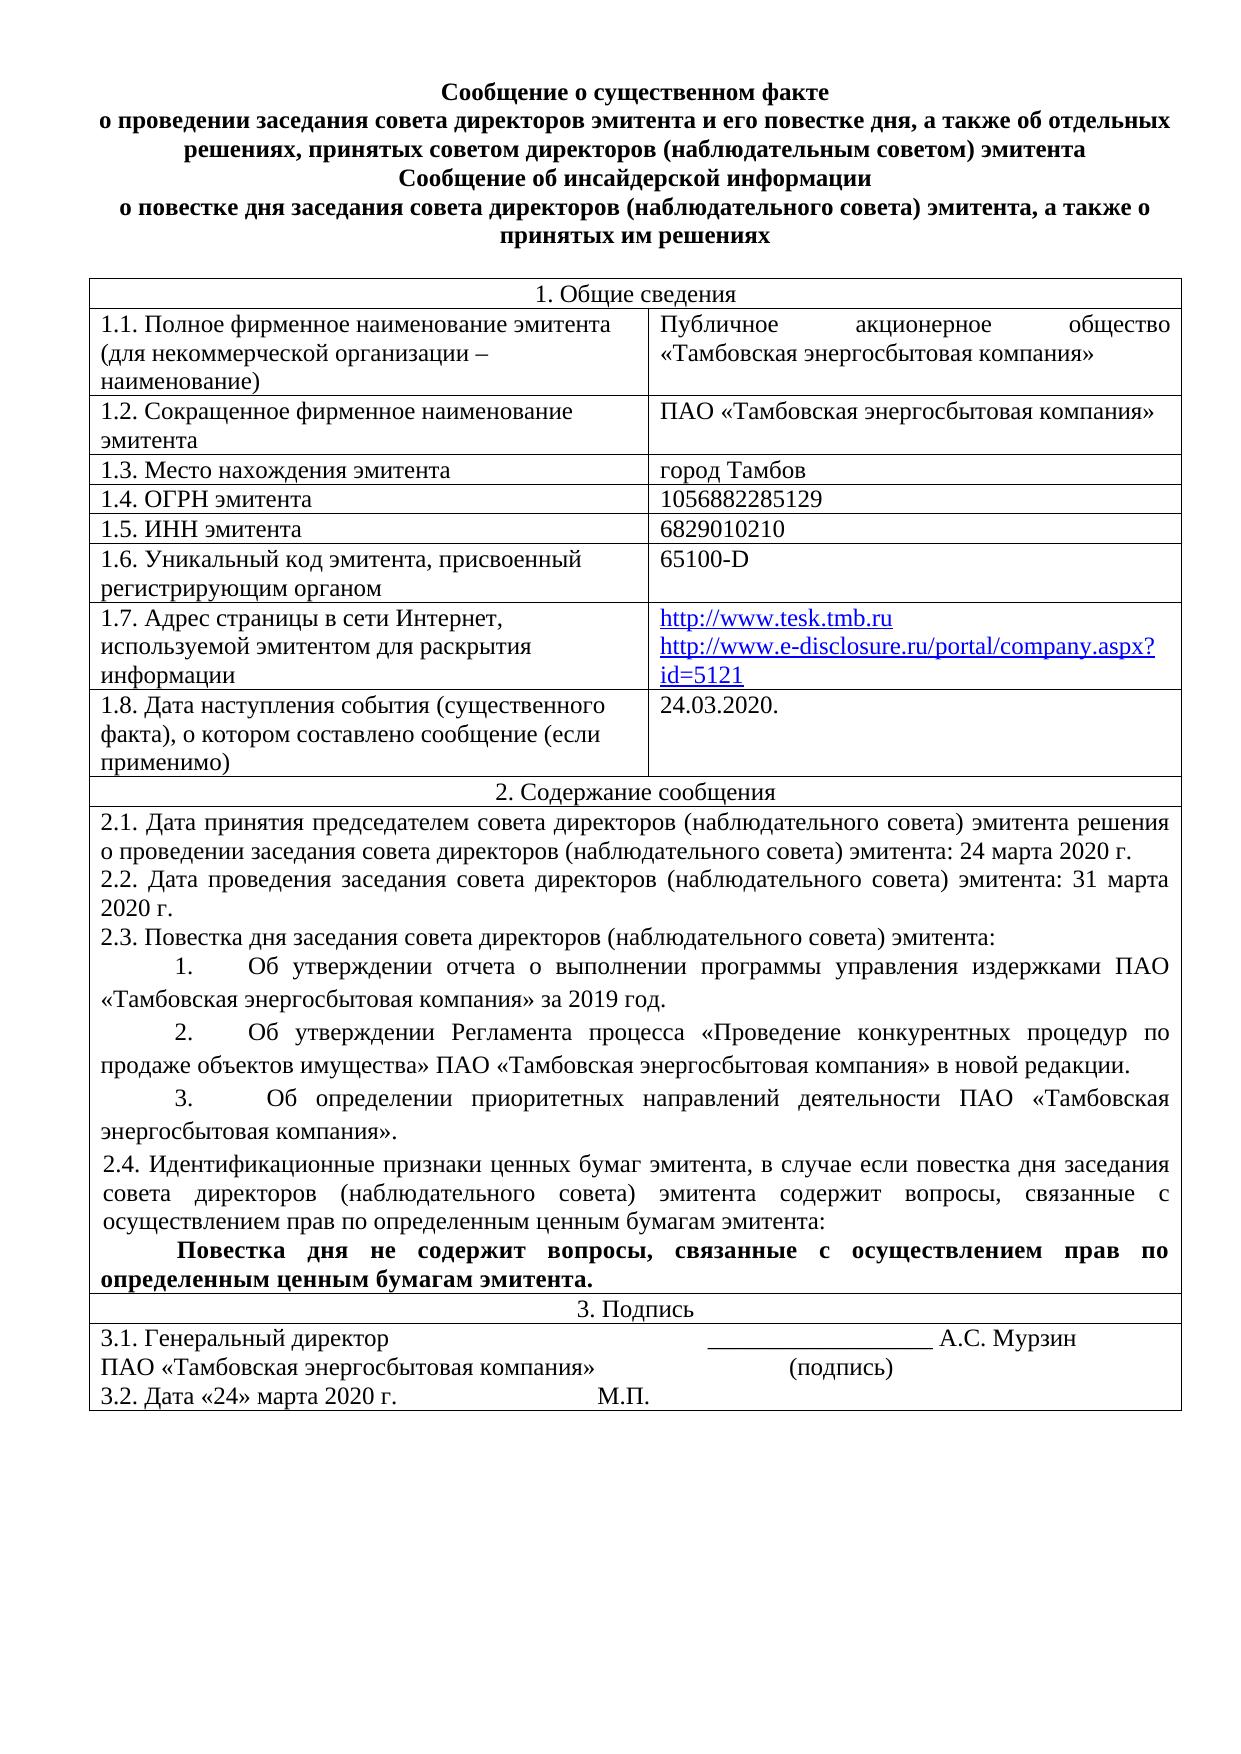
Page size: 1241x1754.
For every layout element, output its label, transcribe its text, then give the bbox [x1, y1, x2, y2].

table_cell 2. Содержание сообщения [90, 777, 1181, 806]
text Сообщение о существенном факте [89, 77, 1181, 106]
table_cell 65100-D [649, 544, 1181, 602]
table_cell город Тамбов [649, 455, 1181, 483]
table_cell 1056882285129 [649, 485, 1181, 513]
table_cell 3.1. Генеральный директор __________________ А.С. Мурзин ПАО «Тамбовская энергосбытовая компания» (подпись) 3.2. Дата «24» марта 2020 г. М.П. [90, 1324, 1181, 1410]
table_cell 1.6. Уникальный код эмитента, присвоенный регистрирующим органом [90, 544, 648, 602]
table_header 1. Общие сведения [90, 279, 1181, 308]
table_cell http://www.tesk.tmb.ru http://www.e-disclosure.ru/portal/company.aspx?id=5121 [649, 603, 1181, 689]
table_cell ПАО «Тамбовская энергосбытовая компания» [649, 396, 1181, 454]
table_cell 1.5. ИНН эмитента [90, 514, 648, 543]
table_cell 1.8. Дата наступления события (существенного факта), о котором составлено сообщение (если применимо) [90, 690, 648, 776]
table_cell 1.3. Место нахождения эмитента [90, 455, 648, 483]
text о повестке дня заседания совета директоров (наблюдательного совета) эмитента, а также о принятых им решениях [89, 192, 1181, 249]
table_cell 1.7. Адрес страницы в сети Интернет, используемой эмитентом для раскрытия информации [90, 603, 648, 689]
table_cell 2.1. Дата принятия председателем совета директоров (наблюдательного совета) эмитента решения о проведении заседания совета директоров (наблюдательного совета) эмитента: 24 марта 2020 г. 2.2. Дата проведения заседания совета директоров (наблюдательного совета) эмитента: 31 марта 2020 г. 2.3. Повестка дня заседания совета директоров (наблюдательного совета) эмитента: Об утверждении отчета о выполнении программы управления издержками ПАО «Тамбовская энергосбытовая компания» за 2019 год. Об утверждении Регламента процесса «Проведение конкурентных процедур по продаже объектов имущества» ПАО «Тамбовская энергосбытовая компания» в новой редакции. Об определении приоритетных направлений деятельности ПАО «Тамбовская энергосбытовая компания». 2.4. Идентификационные признаки ценных бумаг эмитента, в случае если повестка дня заседания совета директоров (наблюдательного совета) эмитента содержит вопросы, связанные с осуществлением прав по определенным ценным бумагам эмитента: Повестка дня не содержит вопросы, связанные с осуществлением прав по определенным ценным бумагам эмитента. [90, 807, 1181, 1293]
table_cell Публичное акционерное общество «Тамбовская энергосбытовая компания» [649, 309, 1181, 395]
text о проведении заседания совета директоров эмитента и его повестке дня, а также об отдельных решениях, принятых советом директоров (наблюдательным советом) эмитента [89, 106, 1181, 163]
table_cell 1.4. ОГРН эмитента [90, 485, 648, 513]
table_cell 1.1. Полное фирменное наименование эмитента (для некоммерческой организации – наименование) [90, 309, 648, 395]
table_cell 24.03.2020. [649, 690, 1181, 776]
text Сообщение об инсайдерской информации [89, 163, 1181, 192]
table_cell 1.2. Сокращенное фирменное наименование эмитента [90, 396, 648, 454]
table_cell 3. Подпись [90, 1294, 1181, 1322]
table_cell 6829010210 [649, 514, 1181, 543]
